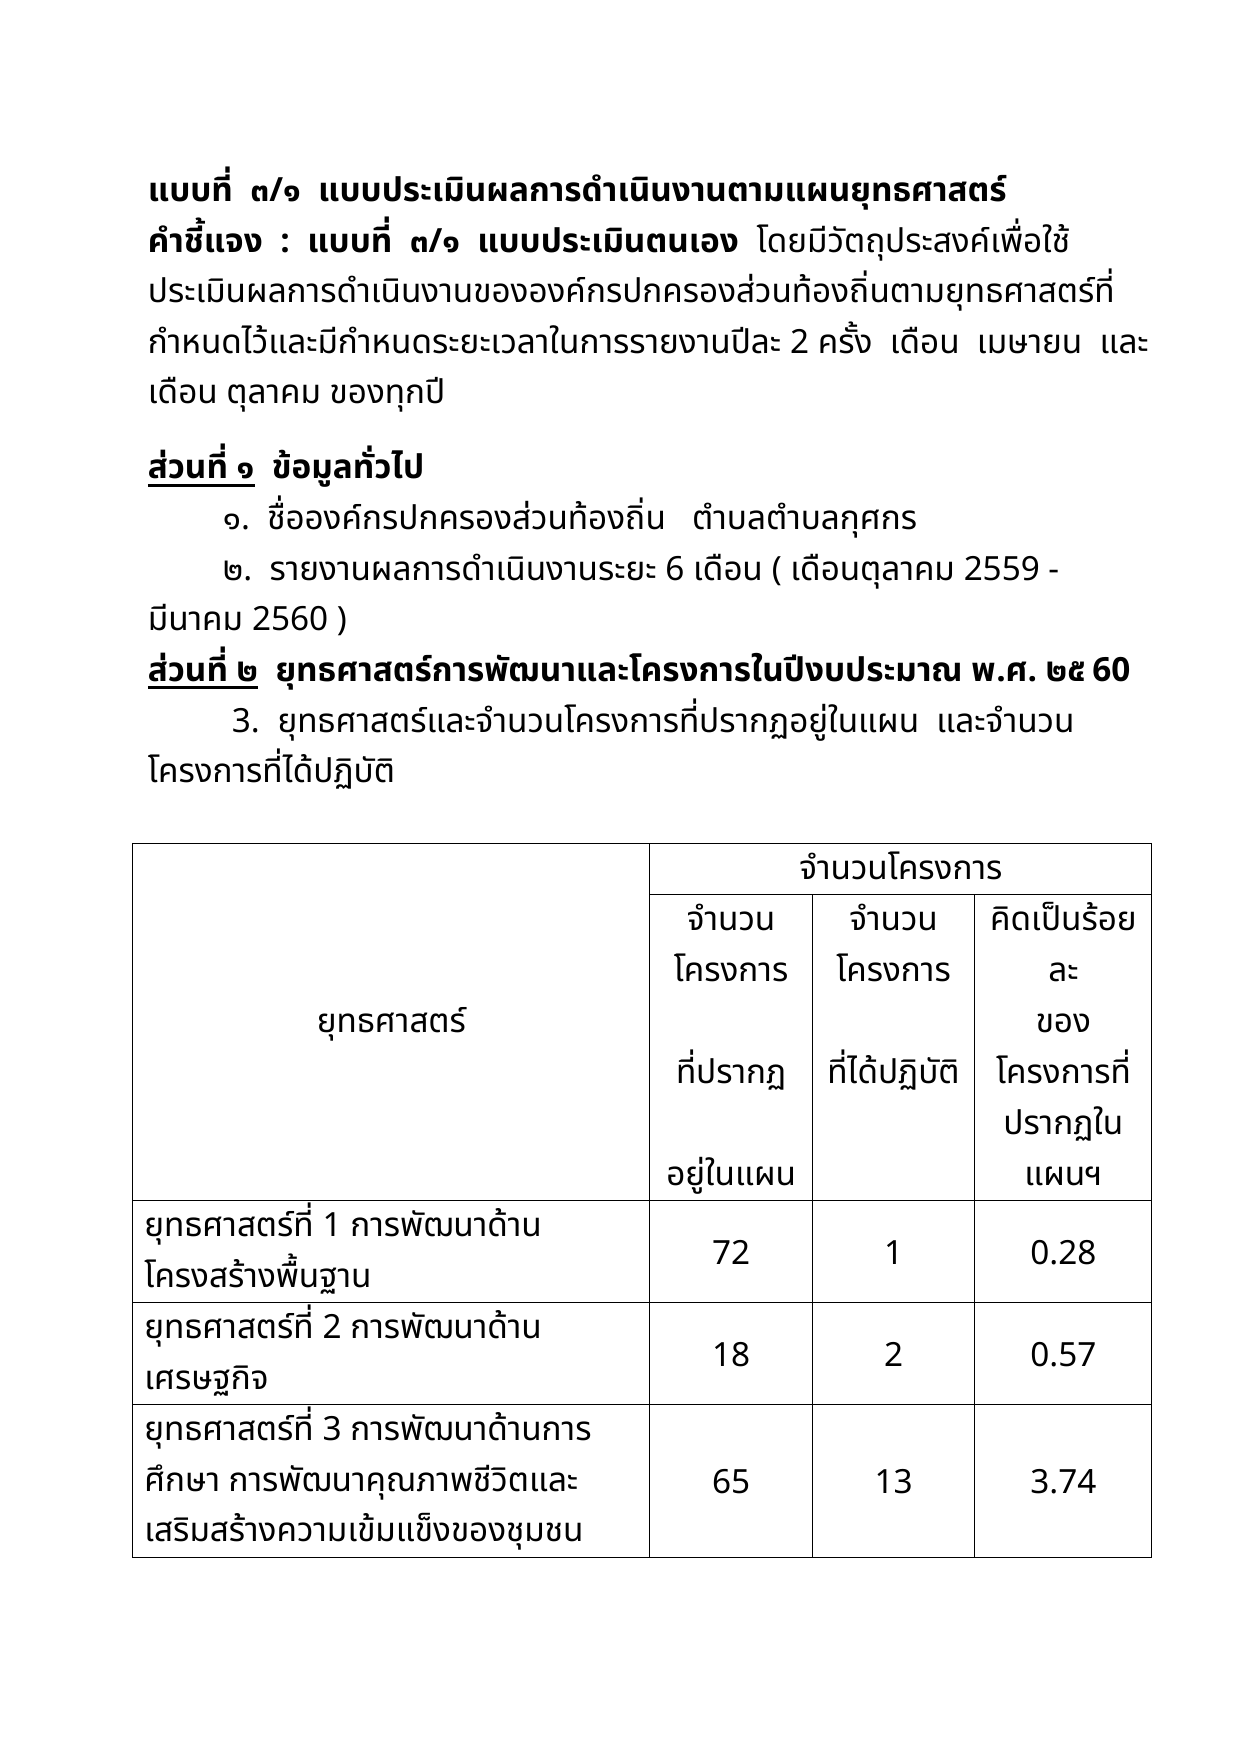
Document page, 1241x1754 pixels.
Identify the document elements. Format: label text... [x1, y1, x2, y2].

table_cell ที่ปรากฏ [650, 996, 812, 1098]
table_cell 2 [813, 1303, 974, 1404]
table_cell 3.74 [975, 1405, 1151, 1557]
table_cell ยุทธศาสตร์ที่ 3 การพัฒนาด้านการศึกษา การพัฒนาคุณภาพชีวิตและเสริมสร้างความเข้มแข็งของชุมชน [133, 1405, 649, 1557]
text 3. ยุทธศาสตร์และจำนวนโครงการที่ปรากฏอยู่ในแผน และจำนวนโครงการที่ได้ปฏิบัติ [148, 696, 1152, 797]
table_cell อยู่ในแผน [650, 1098, 812, 1200]
table_header จำนวนโครงการ [650, 844, 1151, 894]
table_cell ที่ได้ปฏิบัติ [813, 996, 974, 1098]
table_cell [813, 1098, 974, 1200]
table_cell 1 [813, 1201, 974, 1302]
table_cell จำนวนโครงการ [650, 895, 812, 996]
table_cell ยุทธศาสตร์ที่ 2 การพัฒนาด้านเศรษฐกิจ [133, 1303, 649, 1404]
text ๒. รายงานผลการดำเนินงานระยะ 6 เดือน ( เดือนตุลาคม 2559 - มีนาคม 2560 ) [148, 544, 1152, 646]
table_cell 0.57 [975, 1303, 1151, 1404]
table_header ยุทธศาสตร์ [133, 844, 649, 1200]
table_cell 13 [813, 1405, 974, 1557]
table_cell คิดเป็นร้อยละ [975, 895, 1151, 996]
text คำชี้แจง : แบบที่ ๓/๑ แบบประเมินตนเอง โดยมีวัตถุประสงค์เพื่อใช้ประเมินผลการดำเนินงานขององค์กรปกครองส่วนท้องถิ่นตามยุทธศาสตร์ที่กำหนดไว้และมีกำหนดระยะเวลาในการรายงานปีละ 2 ครั้ง เดือน เมษายน และ เดือน ตุลาคม ของทุกปี [148, 216, 1152, 418]
text ๑. ชื่อองค์กรปกครองส่วนท้องถิ่น ตำบลตำบลกุศกร [148, 494, 1152, 544]
table_cell 18 [650, 1303, 812, 1404]
table_cell 0.28 [975, 1201, 1151, 1302]
table_cell 65 [650, 1405, 812, 1557]
text แบบที่ ๓/๑ แบบประเมินผลการดำเนินงานตามแผนยุทธศาสตร์ [148, 166, 1152, 216]
text ส่วนที่ ๑ ข้อมูลทั่วไป [148, 443, 1152, 494]
table_cell จำนวนโครงการ [813, 895, 974, 996]
table_cell ปรากฏในแผนฯ [975, 1098, 1151, 1200]
table_cell ยุทธศาสตร์ที่ 1 การพัฒนาด้านโครงสร้างพื้นฐาน [133, 1201, 649, 1302]
table_cell 72 [650, 1201, 812, 1302]
text ส่วนที่ ๒ ยุทธศาสตร์การพัฒนาและโครงการในปีงบประมาณ พ.ศ. ๒๕60 [148, 646, 1152, 696]
table_cell ของโครงการที่ [975, 996, 1151, 1098]
